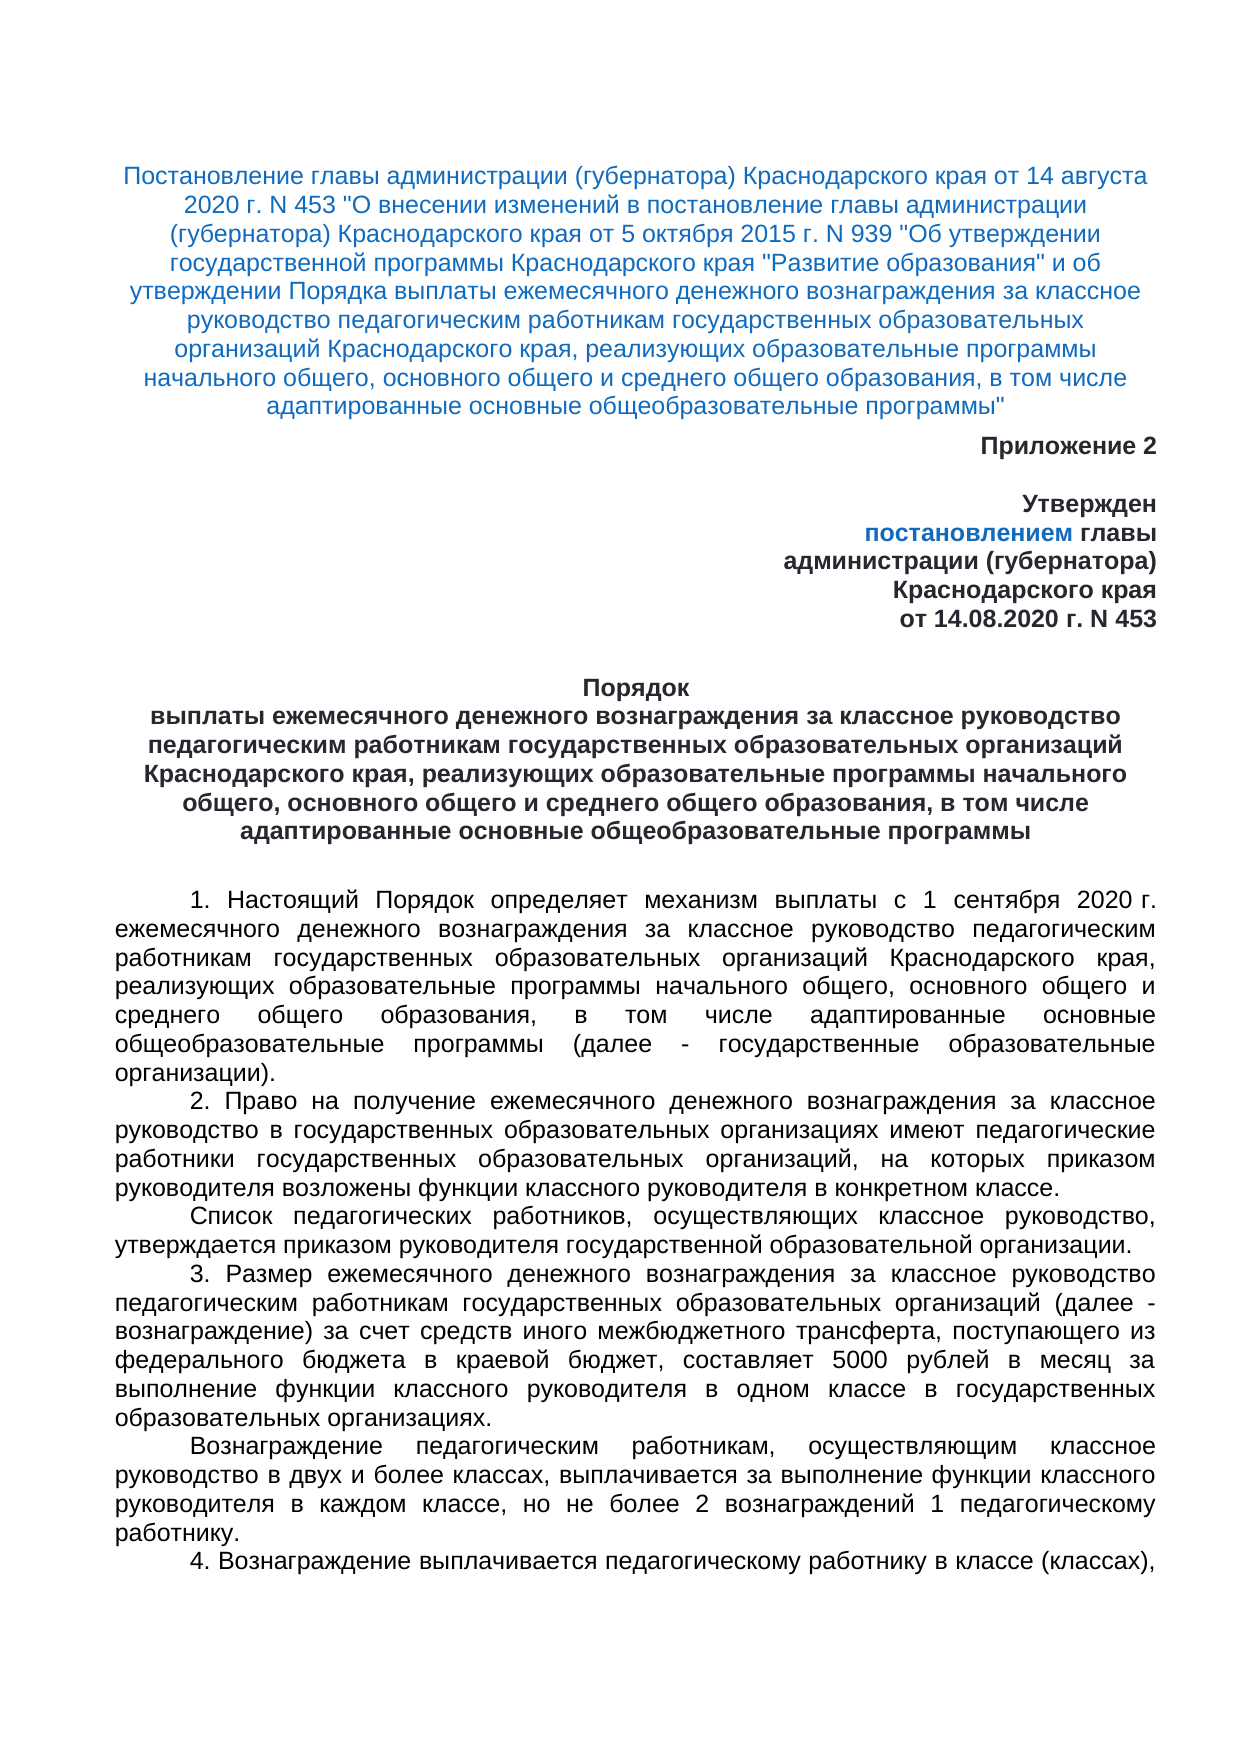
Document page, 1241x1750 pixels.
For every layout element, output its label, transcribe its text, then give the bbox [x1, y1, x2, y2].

text 2. Право на получение ежемесячного денежного вознаграждения за классное руководство в государственных образовательных организациях имеют педагогические работники государственных образовательных организаций, на которых приказом руководителя возложены функции классного руководителя в конкретном классе. [114, 1086, 1157, 1201]
text Список педагогических работников, осуществляющих классное руководство, утверждается приказом руководителя государственной образовательной организации. [114, 1201, 1157, 1259]
subtitle Постановление главы администрации (губернатора) Краснодарского края от 14 августа 2020 г. N 453 "О внесении изменений в постановление главы администрации (губернатора) Краснодарского края от 5 октября 2015 г. N 939 "Об утверждении государственной программы Краснодарского края "Развитие образования" и об утверждении Порядка выплаты ежемесячного денежного вознаграждения за классное руководство педагогическим работникам государственных образовательных организаций Краснодарского края, реализующих образовательные программы начального общего, основного общего и среднего общего образования, в том числе адаптированные основные общеобразовательные программы" [114, 161, 1157, 420]
text Приложение 2 Утвержден постановлением главы администрации (губернатора) Краснодарского края от 14.08.2020 г. N 453 [114, 431, 1157, 632]
text 3. Размер ежемесячного денежного вознаграждения за классное руководство педагогическим работникам государственных образовательных организаций (далее - вознаграждение) за счет средств иного межбюджетного трансферта, поступающего из федерального бюджета в краевой бюджет, составляет 5000 рублей в месяц за выполнение функции классного руководителя в одном классе в государственных образовательных организациях. [114, 1259, 1157, 1431]
text Вознаграждение педагогическим работникам, осуществляющим классное руководство в двух и более классах, выплачивается за выполнение функции классного руководителя в каждом классе, но не более 2 вознаграждений 1 педагогическому работнику. [114, 1431, 1157, 1546]
text 1. Настоящий Порядок определяет механизм выплаты с 1 сентября 2020 г. ежемесячного денежного вознаграждения за классное руководство педагогическим работникам государственных образовательных организаций Краснодарского края, реализующих образовательные программы начального общего, основного общего и среднего общего образования, в том числе адаптированные основные общеобразовательные программы (далее - государственные образовательные организации). [114, 885, 1157, 1086]
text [114, 1546, 1157, 1575]
subtitle Порядок выплаты ежемесячного денежного вознаграждения за классное руководство педагогическим работникам государственных образовательных организаций Краснодарского края, реализующих образовательные программы начального общего, основного общего и среднего общего образования, в том числе адаптированные основные общеобразовательные программы [114, 672, 1157, 845]
